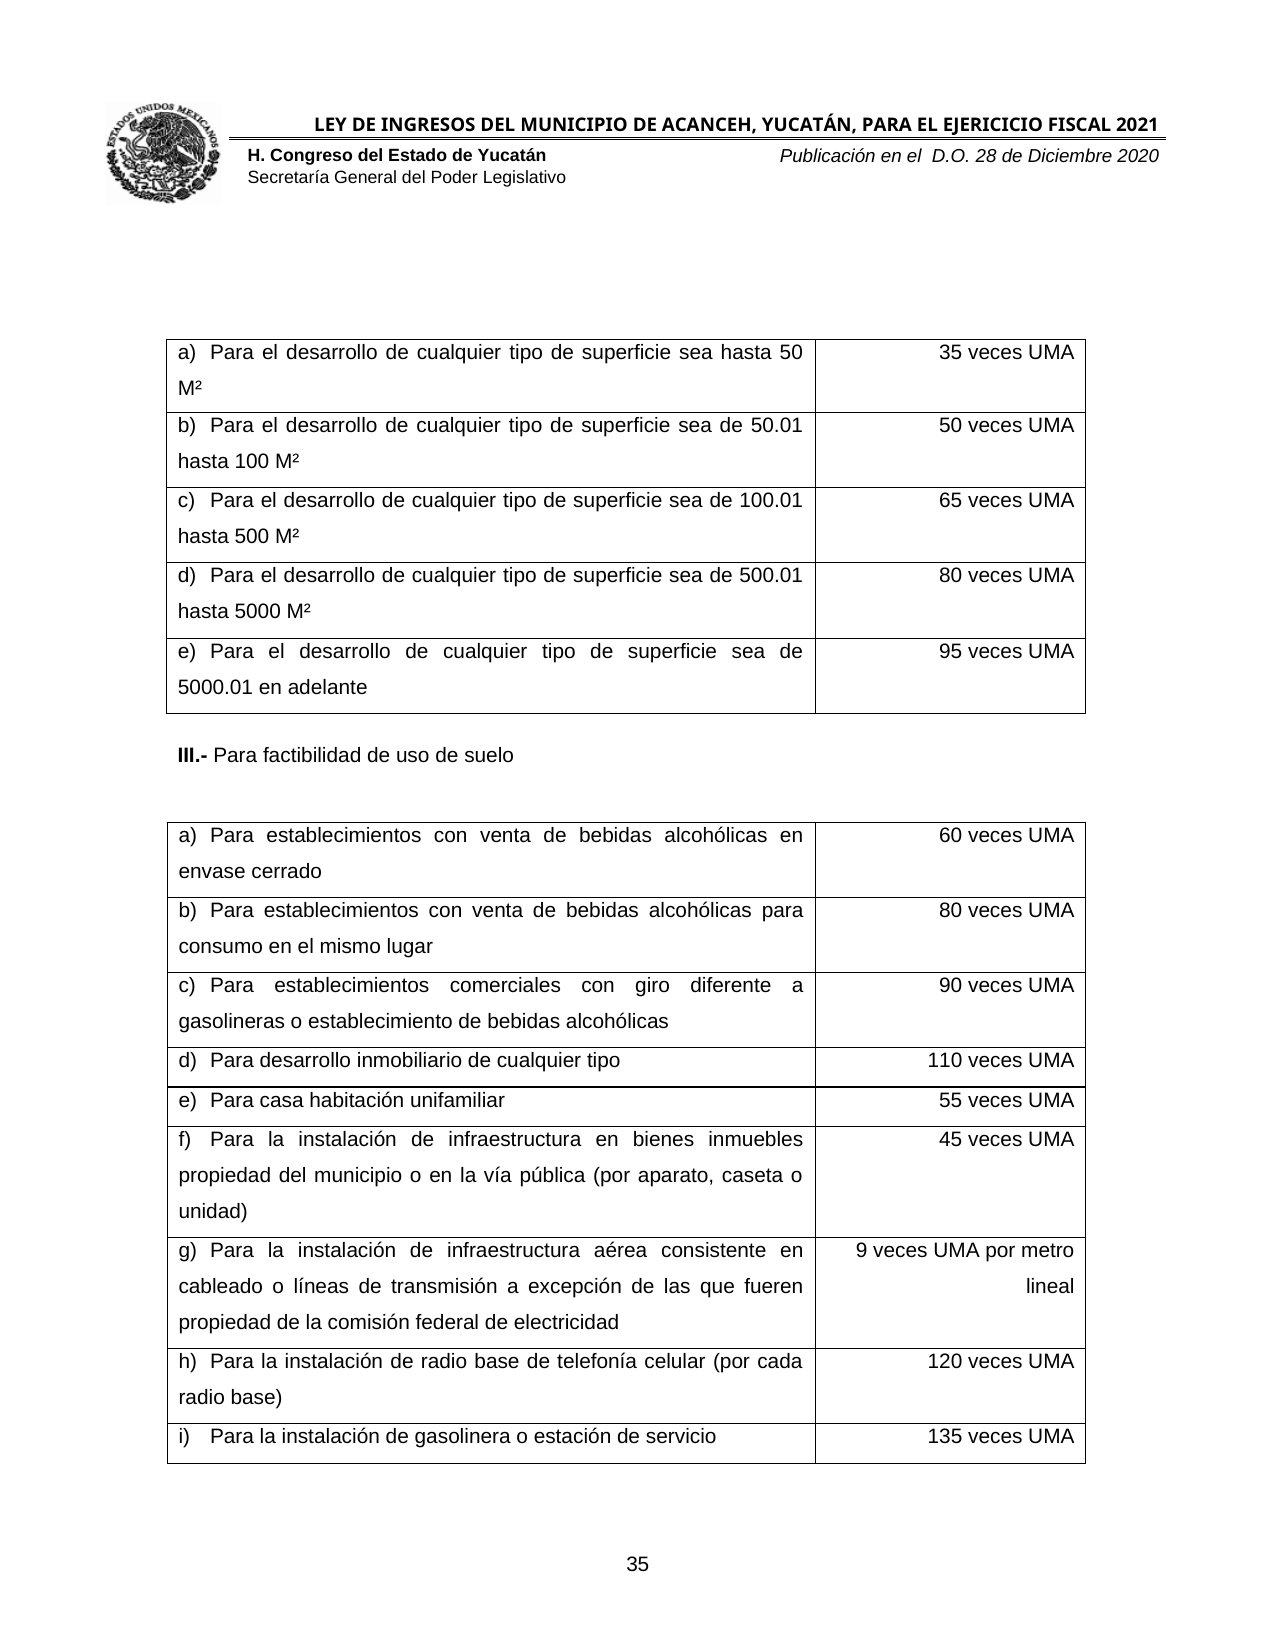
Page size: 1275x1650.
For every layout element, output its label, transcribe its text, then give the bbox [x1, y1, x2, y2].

text III.- Para factibilidad de uso de suelo [177, 742, 1098, 766]
table_header 35 veces UMA [816, 340, 1085, 412]
table_cell Para el desarrollo de cualquier tipo de superficie sea de 50.01 hasta 100 M² [167, 413, 815, 487]
table_cell 9 veces UMA por metro lineal [816, 1238, 1085, 1348]
table_cell 65 veces UMA [816, 488, 1085, 562]
table_cell 55 veces UMA [816, 1088, 1085, 1126]
table_header Para establecimientos con venta de bebidas alcohólicas en envase cerrado [168, 823, 815, 897]
table_cell Para el desarrollo de cualquier tipo de superficie sea de 500.01 hasta 5000 M² [167, 563, 815, 637]
table_cell 80 veces UMA [816, 563, 1085, 637]
table_cell 45 veces UMA [816, 1127, 1085, 1237]
table_cell Para la instalación de radio base de telefonía celular (por cada radio base) [168, 1349, 815, 1423]
table_cell Para establecimientos con venta de bebidas alcohólicas para consumo en el mismo lugar [168, 898, 815, 972]
table_cell Para la instalación de infraestructura aérea consistente en cableado o líneas de transmisión a excepción de las que fueren propiedad de la comisión federal de electricidad [168, 1238, 815, 1348]
table_cell 90 veces UMA [816, 973, 1085, 1047]
table_cell Para desarrollo inmobiliario de cualquier tipo [168, 1048, 815, 1086]
table_cell Para el desarrollo de cualquier tipo de superficie sea de 100.01 hasta 500 M² [167, 488, 815, 562]
table_cell Para establecimientos comerciales con giro diferente a gasolineras o establecimiento de bebidas alcohólicas [168, 973, 815, 1047]
table_cell 50 veces UMA [816, 413, 1085, 487]
table_cell 110 veces UMA [816, 1048, 1085, 1086]
table_cell 120 veces UMA [816, 1349, 1085, 1423]
table_cell Para casa habitación unifamiliar [168, 1088, 815, 1126]
table_header Para el desarrollo de cualquier tipo de superficie sea hasta 50 M² [167, 340, 815, 412]
table_cell Para el desarrollo de cualquier tipo de superficie sea de 5000.01 en adelante [167, 639, 815, 713]
table_cell 80 veces UMA [816, 898, 1085, 972]
table_header 60 veces UMA [816, 823, 1085, 897]
table_cell 95 veces UMA [816, 639, 1085, 713]
table_cell 135 veces UMA [816, 1424, 1085, 1462]
table_cell Para la instalación de infraestructura en bienes inmuebles propiedad del municipio o en la vía pública (por aparato, caseta o unidad) [168, 1127, 815, 1237]
table_cell Para la instalación de gasolinera o estación de servicio [168, 1424, 815, 1462]
